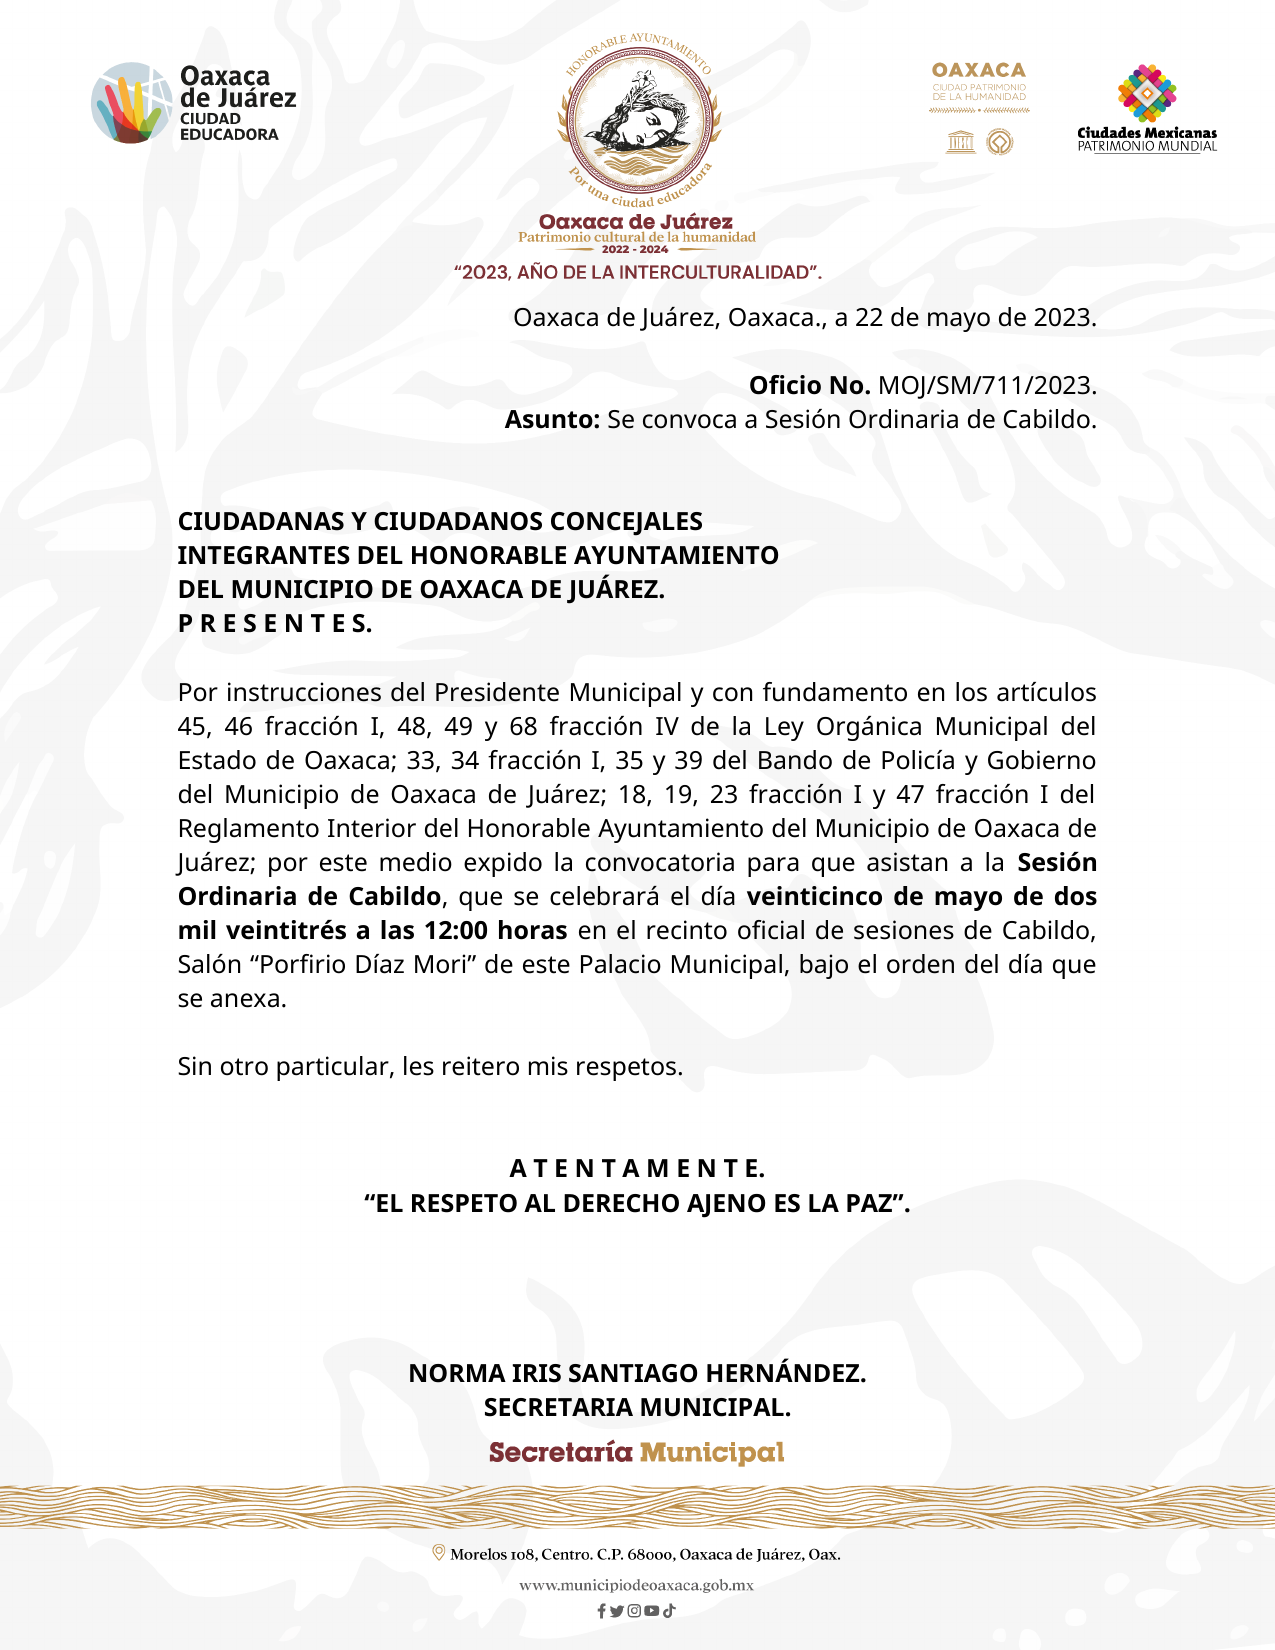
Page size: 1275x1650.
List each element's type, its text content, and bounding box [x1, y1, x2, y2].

text Sin otro particular, les reitero mis respetos. [177, 1049, 1098, 1083]
text DEL MUNICIPIO DE OAXACA DE JUÁREZ. [177, 572, 1098, 606]
text NORMA IRIS SANTIAGO HERNÁNDEZ. [177, 1356, 1098, 1389]
text A T E N T A M E N T E. [177, 1151, 1098, 1185]
text SECRETARIA MUNICIPAL. [177, 1389, 1098, 1424]
text P R E S E N T E S. [177, 606, 1098, 640]
text CIUDADANAS Y CIUDADANOS CONCEJALES [177, 504, 1098, 538]
text “EL RESPETO AL DERECHO AJENO ES LA PAZ”. [177, 1185, 1098, 1219]
picture [0, 0, 1275, 1650]
text Por instrucciones del Presidente Municipal y con fundamento en los artículos 45, 46 fracción I, 48, 49 y 68 fracción IV de la Ley Orgánica Municipal del Estado de Oaxaca; 33, 34 fracción I, 35 y 39 del Bando de Policía y Gobierno del Municipio de Oaxaca de Juárez; 18, 19, 23 fracción I y 47 fracción I del Reglamento Interior del Honorable Ayuntamiento del Municipio de Oaxaca de Juárez; por este medio expido la convocatoria para que asistan a la Sesión Ordinaria de Cabildo, que se celebrará el día veinticinco de mayo de dos mil veintitrés a las 12:00 horas en el recinto oficial de sesiones de Cabildo, Salón “Porfirio Díaz Mori” de este Palacio Municipal, bajo el orden del día que se anexa. [177, 674, 1098, 1015]
text Oaxaca de Juárez, Oaxaca., a 22 de mayo de 2023. [177, 299, 1098, 334]
text Asunto: Se convoca a Sesión Ordinaria de Cabildo. [177, 402, 1098, 436]
text Oficio No. MOJ/SM/711/2023. [177, 368, 1098, 402]
text INTEGRANTES DEL HONORABLE AYUNTAMIENTO [177, 538, 1098, 572]
